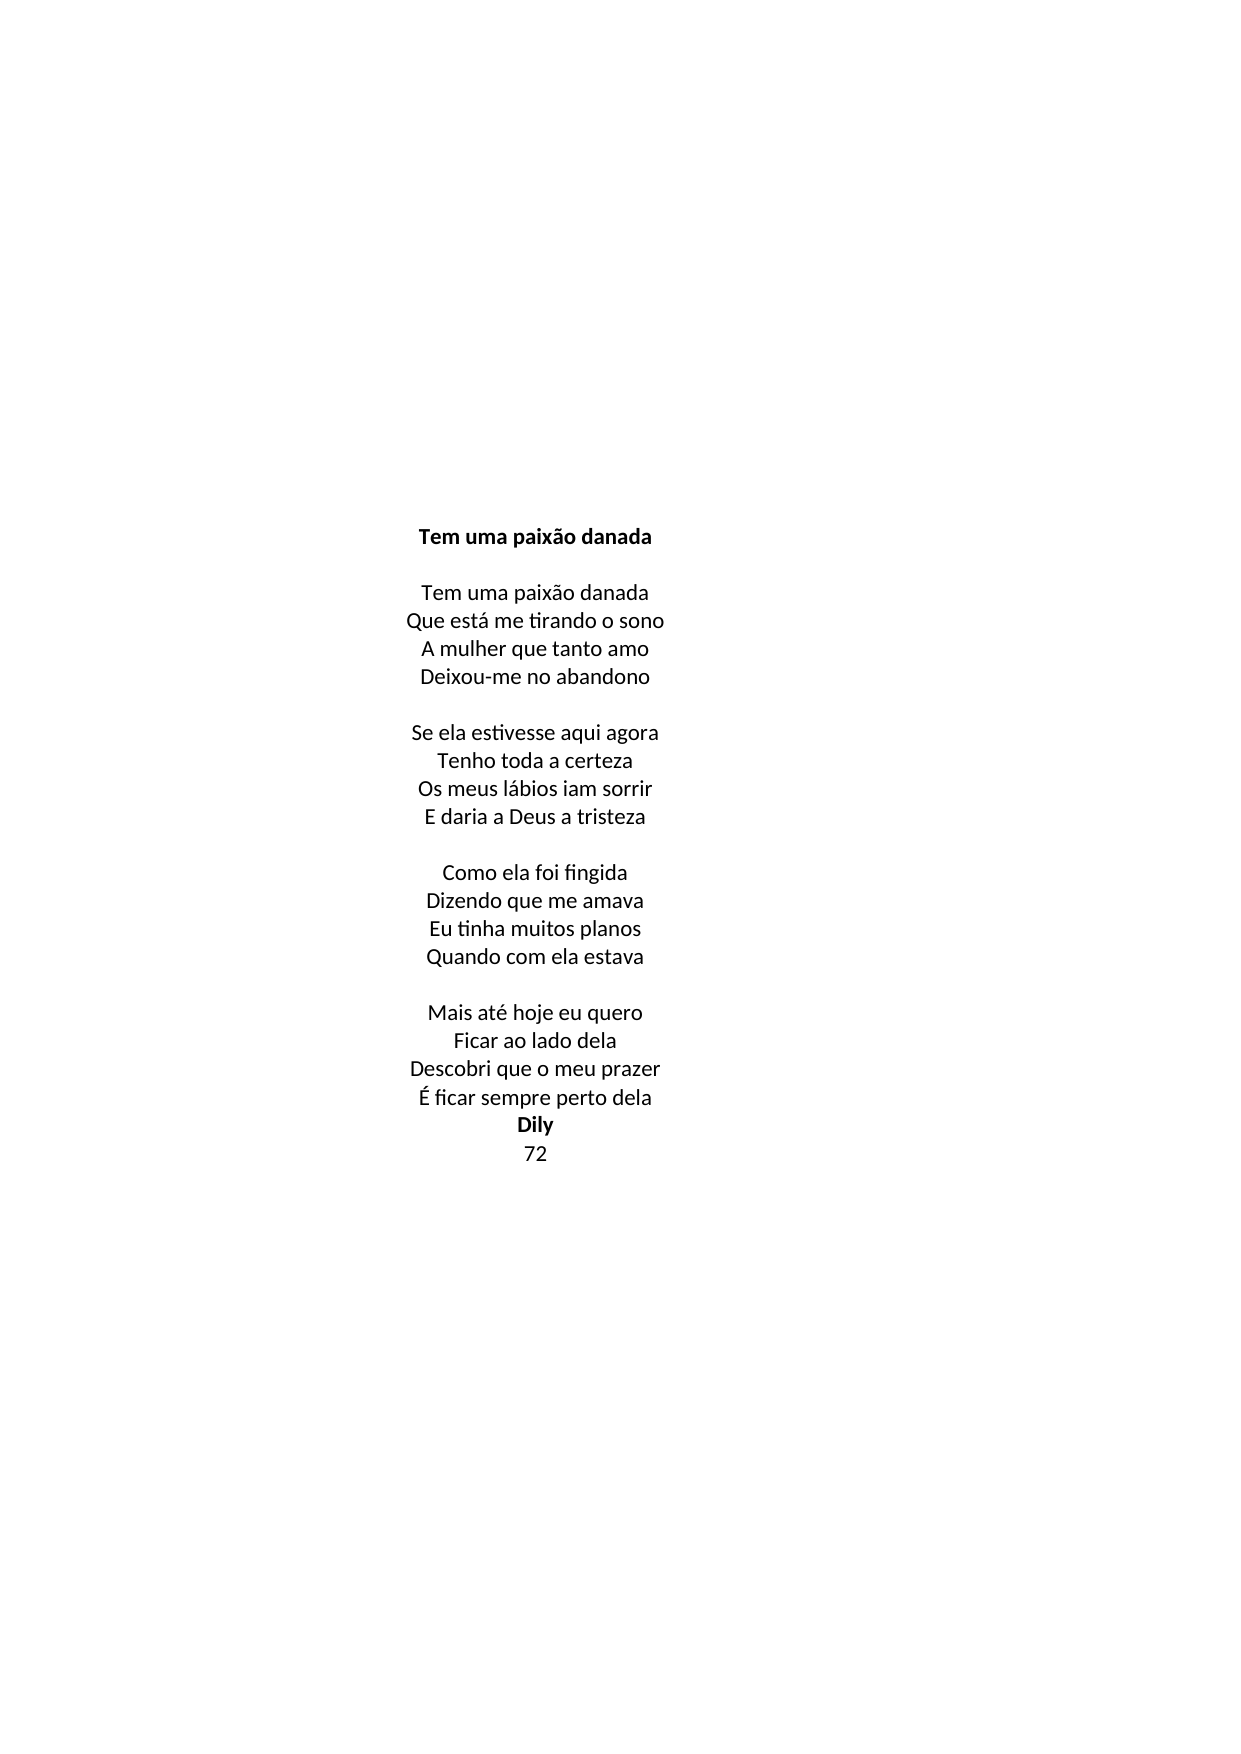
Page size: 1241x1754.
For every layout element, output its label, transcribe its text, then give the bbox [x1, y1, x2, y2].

text Tem uma paixão danada [59, 578, 1011, 606]
text 72 [59, 1139, 1011, 1167]
text Mais até hoje eu quero [59, 998, 1011, 1027]
text Tem uma paixão danada [59, 522, 1011, 550]
text E daria a Deus a tristeza [59, 802, 1011, 830]
text Se ela estivesse aqui agora [59, 718, 1011, 746]
text Como ela foi fingida [59, 858, 1011, 886]
text É ficar sempre perto dela [59, 1083, 1011, 1111]
text Descobri que o meu prazer [59, 1054, 1011, 1083]
text Eu tinha muitos planos [59, 914, 1011, 942]
text Que está me tirando o sono [59, 606, 1011, 634]
text Tenho toda a certeza [59, 746, 1011, 774]
text Quando com ela estava [59, 942, 1011, 971]
text A mulher que tanto amo [59, 634, 1011, 662]
text Os meus lábios iam sorrir [59, 774, 1011, 802]
text Dily [59, 1111, 1011, 1139]
text Deixou-me no abandono [59, 662, 1011, 690]
text Dizendo que me amava [59, 886, 1011, 914]
text Ficar ao lado dela [59, 1027, 1011, 1054]
